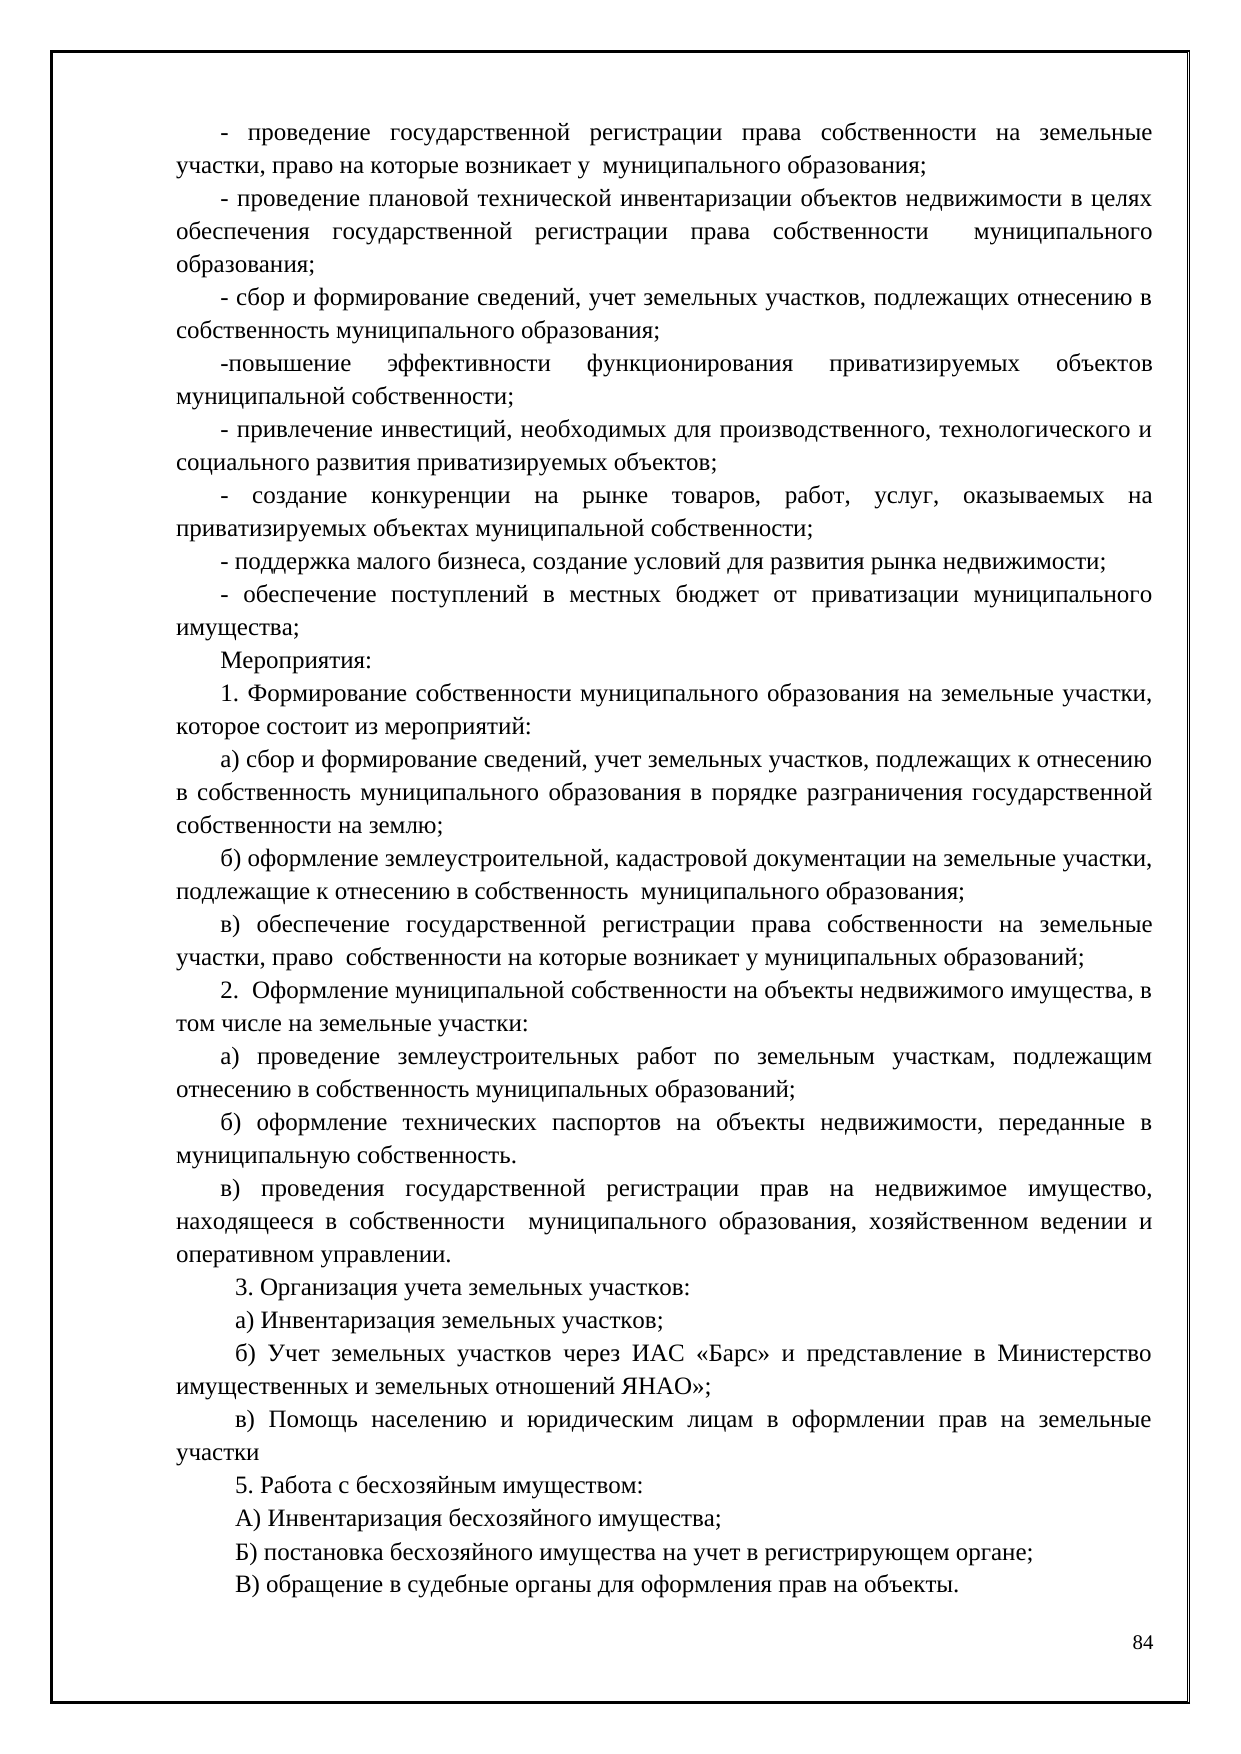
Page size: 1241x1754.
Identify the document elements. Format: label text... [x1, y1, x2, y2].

text - поддержка малого бизнеса, создание условий для развития рынка недвижимости; [176, 546, 1153, 575]
text в) Помощь населению и юридическим лицам в оформлении прав на земельные участки [176, 1404, 1153, 1466]
text 5. Работа с бесхозяйным имуществом: [176, 1471, 1153, 1499]
text 3. Организация учета земельных участков: [176, 1272, 1153, 1301]
text б) оформление землеустроительной, кадастровой документации на земельные участки, подлежащие к отнесению в собственность муниципального образования; [176, 843, 1153, 905]
text 1. Формирование собственности муниципального образования на земельные участки, которое состоит из мероприятий: [176, 678, 1153, 740]
text а) Инвентаризация земельных участков; [176, 1305, 1153, 1334]
text Б) постановка бесхозяйного имущества на учет в регистрирующем органе; [176, 1537, 1153, 1565]
text б) оформление технических паспортов на объекты недвижимости, переданные в муниципальную собственность. [176, 1107, 1153, 1169]
text а) сбор и формирование сведений, учет земельных участков, подлежащих к отнесению в собственность муниципального образования в порядке разграничения государственной собственности на землю; [176, 744, 1153, 839]
text Мероприятия: [176, 645, 1153, 674]
text - создание конкуренции на рынке товаров, работ, услуг, оказываемых на приватизируемых объектах муниципальной собственности; [176, 480, 1153, 542]
text - проведение государственной регистрации права собственности на земельные участки, право на которые возникает у муниципального образования; [176, 117, 1153, 178]
text 2. Оформление муниципальной собственности на объекты недвижимого имущества, в том числе на земельные участки: [176, 975, 1153, 1037]
text А) Инвентаризация бесхозяйного имущества; [176, 1503, 1153, 1532]
text б) Учет земельных участков через ИАС «Барс» и представление в Министерство имущественных и земельных отношений ЯНАО»; [176, 1338, 1153, 1400]
text - привлечение инвестиций, необходимых для производственного, технологического и социального развития приватизируемых объектов; [176, 414, 1153, 476]
text а) проведение землеустроительных работ по земельным участкам, подлежащим отнесению в собственность муниципальных образований; [176, 1041, 1153, 1103]
text - сбор и формирование сведений, учет земельных участков, подлежащих отнесению в собственность муниципального образования; [176, 282, 1153, 343]
text -повышение эффективности функционирования приватизируемых объектов муниципальной собственности; [176, 348, 1153, 409]
text в) обеспечение государственной регистрации права собственности на земельные участки, право собственности на которые возникает у муниципальных образований; [176, 909, 1153, 971]
text В) обращение в судебные органы для оформления прав на объекты. [176, 1569, 1153, 1598]
text в) проведения государственной регистрации прав на недвижимое имущество, находящееся в собственности муниципального образования, хозяйственном ведении и оперативном управлении. [176, 1173, 1153, 1268]
text - обеспечение поступлений в местных бюджет от приватизации муниципального имущества; [176, 579, 1153, 641]
text - проведение плановой технической инвентаризации объектов недвижимости в целях обеспечения государственной регистрации права собственности муниципального образования; [176, 183, 1153, 277]
